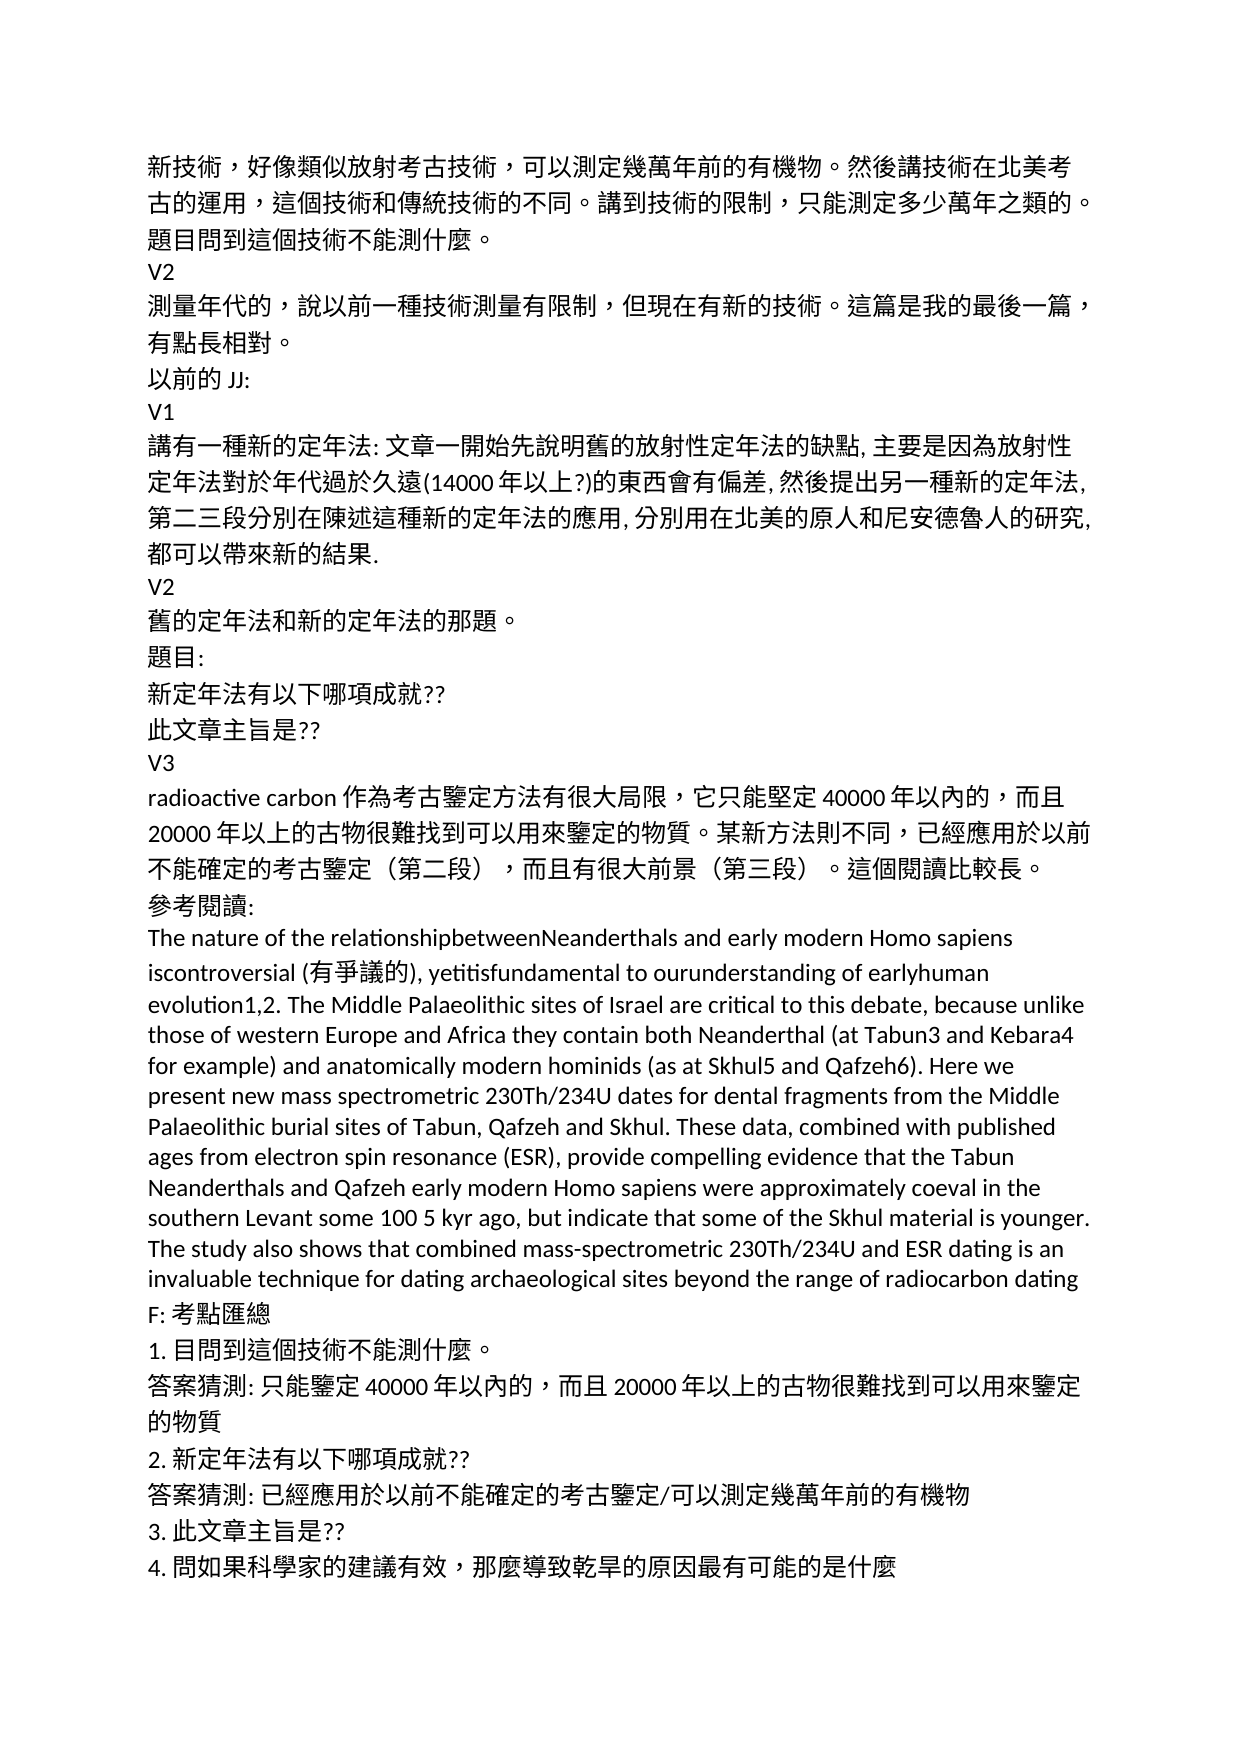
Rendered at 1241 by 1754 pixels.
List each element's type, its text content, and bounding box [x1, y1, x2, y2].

text V1 [148, 396, 1093, 426]
text 以前的JJ: [148, 359, 1093, 396]
text radioactive carbon作為考古鑒定方法有很大局限，它只能堅定40000年以內的，而且20000年以上的古物很難找到可以用來鑒定的物質。某新方法則不同，已經應用於以前不能確定的考古鑒定（第二段），而且有很大前景（第三段）。這個閱讀比較長。 [148, 777, 1093, 886]
text 此文章主旨是?? [148, 710, 1093, 747]
text 3. 此文章主旨是?? [148, 1512, 1093, 1548]
text 答案猜測: 只能鑒定40000年以內的，而且20000年以上的古物很難找到可以用來鑒定的物質 [148, 1367, 1093, 1439]
text 4. 問如果科學家的建議有效，那麼導致乾旱的原因最有可能的是什麼 [148, 1548, 1093, 1584]
text 講有一種新的定年法: 文章一開始先說明舊的放射性定年法的缺點, 主要是因為放射性定年法對於年代過於久遠(14000年以上?)的東西會有偏差, 然後提出另一種新的定年法, 第二三段分別在陳述這種新的定年法的應用, 分別用在北美的原人和尼安德魯人的研究, 都可以帶來新的結果. [148, 426, 1093, 571]
text 新技術，好像類似放射考古技術，可以測定幾萬年前的有機物。然後講技術在北美考古的運用，這個技術和傳統技術的不同。講到技術的限制，只能測定多少萬年之類的。題目問到這個技術不能測什麼。 [148, 148, 1093, 256]
text 2. 新定年法有以下哪項成就?? [148, 1439, 1093, 1475]
text 參考閱讀: [148, 886, 1093, 922]
text 1. 目問到這個技術不能測什麼。 [148, 1330, 1093, 1367]
text F: 考點匯總 [148, 1294, 1093, 1330]
text V2 [148, 571, 1093, 602]
text 測量年代的，說以前一種技術測量有限制，但現在有新的技術。這篇是我的最後一篇，有點長相對。 [148, 287, 1093, 359]
text V3 [148, 747, 1093, 777]
text V2 [148, 256, 1093, 287]
text 舊的定年法和新的定年法的那題。 [148, 602, 1093, 638]
text 題目: [148, 638, 1093, 674]
text The nature of the relationshipbetweenNeanderthals and early modern Homo sapiens iscontroversial (有爭議的), yetitisfundamental to ourunderstanding of earlyhuman evolution1,2. The Middle Palaeolithic sites of Israel are critical to this debate, because unlike those of western Europe and Africa they contain both Neanderthal (at Tabun3 and Kebara4 for example) and anatomically modern hominids (as at Skhul5 and Qafzeh6). Here we present new mass spectrometric 230Th/234U dates for dental fragments from the Middle Palaeolithic burial sites of Tabun, Qafzeh and Skhul. These data, combined with published ages from electron spin resonance (ESR), provide compelling evidence that the Tabun Neanderthals and Qafzeh early modern Homo sapiens were approximately coeval in the southern Levant some 100 5 kyr ago, but indicate that some of the Skhul material is younger. The study also shows that combined mass-spectrometric 230Th/234U and ESR dating is an invaluable technique for dating archaeological sites beyond the range of radiocarbon dating [148, 922, 1093, 1294]
text 新定年法有以下哪項成就?? [148, 674, 1093, 710]
text 答案猜測: 已經應用於以前不能確定的考古鑒定/可以測定幾萬年前的有機物 [148, 1475, 1093, 1512]
